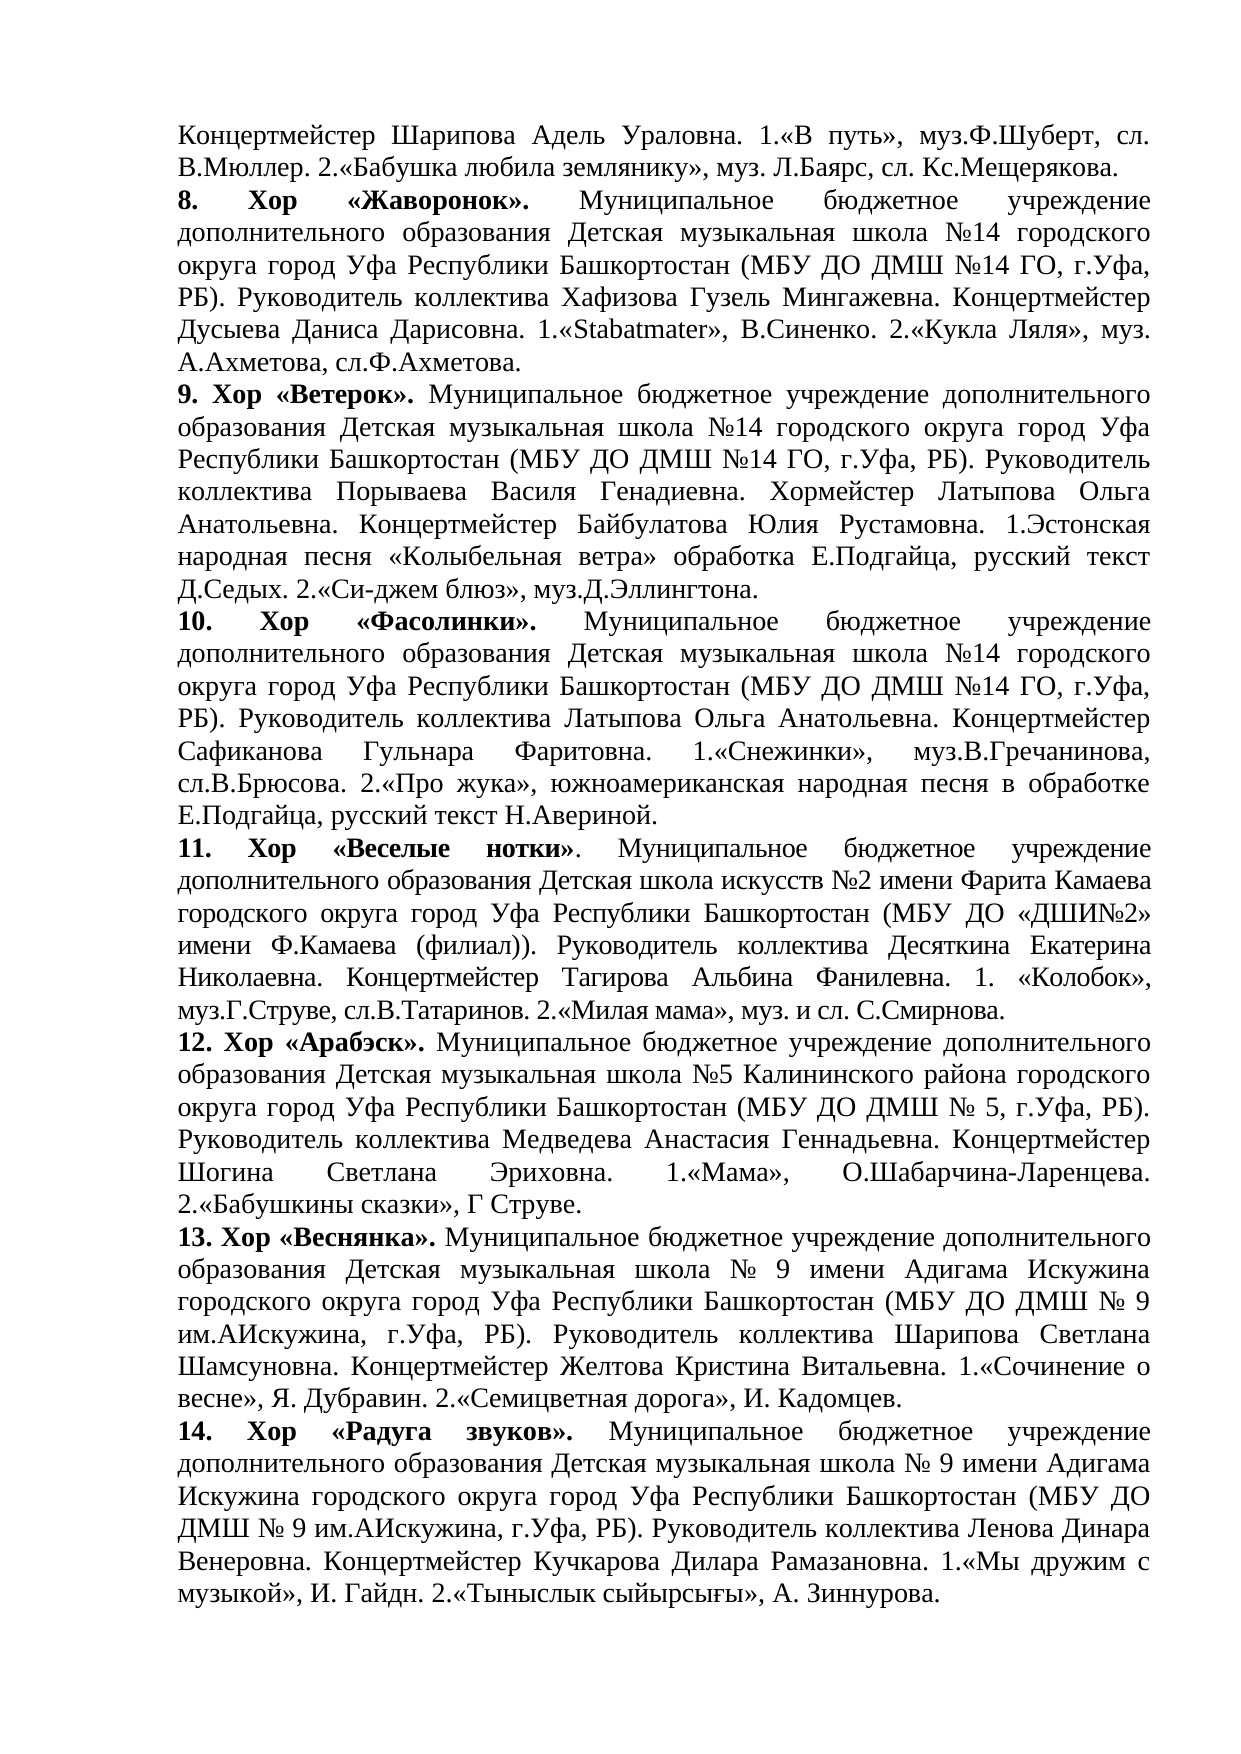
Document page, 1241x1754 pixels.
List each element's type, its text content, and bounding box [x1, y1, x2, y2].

text 10. Хор «Фасолинки». Муниципальное бюджетное учреждение дополнительного образования Детская музыкальная школа №14 городского округа город Уфа Республики Башкортостан (МБУ ДО ДМШ №14 ГО, г.Уфа, РБ). Руководитель коллектива Латыпова Ольга Анатольевна. Концертмейстер Сафиканова Гульнара Фаритовна. 1.«Снежинки», муз.В.Гречанинова, сл.В.Брюсова. 2.«Про жука», южноамериканская народная песня в обработке Е.Подгайца, русский текст Н.Авериной. [177, 604, 1152, 831]
text 9. Хор «Ветерок». Муниципальное бюджетное учреждение дополнительного образования Детская музыкальная школа №14 городского округа город Уфа Республики Башкортостан (МБУ ДО ДМШ №14 ГО, г.Уфа, РБ). Руководитель коллектива Порываева Василя Генадиевна. Хормейстер Латыпова Ольга Анатольевна. Концертмейстер Байбулатова Юлия Рустамовна. 1.Эстонская народная песня «Колыбельная ветра» обработка Е.Подгайца, русский текст Д.Седых. 2.«Си-джем блюз», муз.Д.Эллингтона. [177, 377, 1152, 604]
text 12. Хор «Арабэск». Муниципальное бюджетное учреждение дополнительного образования Детская музыкальная школа №5 Калининского района городского округа город Уфа Республики Башкортостан (МБУ ДО ДМШ № 5, г.Уфа, РБ). Руководитель коллектива Медведева Анастасия Геннадьевна. Концертмейстер Шогина Светлана Эриховна. 1.«Мама», О.Шабарчина-Ларенцева. 2.«Бабушкины сказки», Г Струве. [177, 1025, 1152, 1219]
text 8. Хор «Жаворонок». Муниципальное бюджетное учреждение дополнительного образования Детская музыкальная школа №14 городского округа город Уфа Республики Башкортостан (МБУ ДО ДМШ №14 ГО, г.Уфа, РБ). Руководитель коллектива Хафизова Гузель Мингажевна. Концертмейстер Дусыева Даниса Дарисовна. 1.«Stabatmater», В.Синенко. 2.«Кукла Ляля», муз. А.Ахметова, сл.Ф.Ахметова. [177, 183, 1152, 377]
text 13. Хор «Веснянка». Муниципальное бюджетное учреждение дополнительного образования Детская музыкальная школа № 9 имени Адигама Искужина городского округа город Уфа Республики Башкортостан (МБУ ДО ДМШ № 9 им.АИскужина, г.Уфа, РБ). Руководитель коллектива Шарипова Светлана Шамсуновна. Концертмейстер Желтова Кристина Витальевна. 1.«Сочинение о весне», Я. Дубравин. 2.«Семицветная дорога», И. Кадомцев. [177, 1219, 1152, 1414]
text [177, 118, 1152, 183]
text 11. Хор «Веселые нотки». Муниципальное бюджетное учреждение дополнительного образования Детская школа искусств №2 имени Фарита Камаева городского округа город Уфа Республики Башкортостан (МБУ ДО «ДШИ№2» имени Ф.Камаева (филиал)). Руководитель коллектива Десяткина Екатерина Николаевна. Концертмейстер Тагирова Альбина Фанилевна. 1. «Колобок», муз.Г.Струве, сл.В.Татаринов. 2.«Милая мама», муз. и сл. С.Смирнова. [177, 831, 1152, 1025]
text 14. Хор «Радуга звуков». Муниципальное бюджетное учреждение дополнительного образования Детская музыкальная школа № 9 имени Адигама Искужина городского округа город Уфа Республики Башкортостан (МБУ ДО ДМШ № 9 им.АИскужина, г.Уфа, РБ). Руководитель коллектива Ленова Динара Венеровна. Концертмейстер Кучкарова Дилара Рамазановна. 1.«Мы дружим с музыкой», И. Гайдн. 2.«Тыныслык сыйырсығы», А. Зиннурова. [177, 1414, 1152, 1608]
